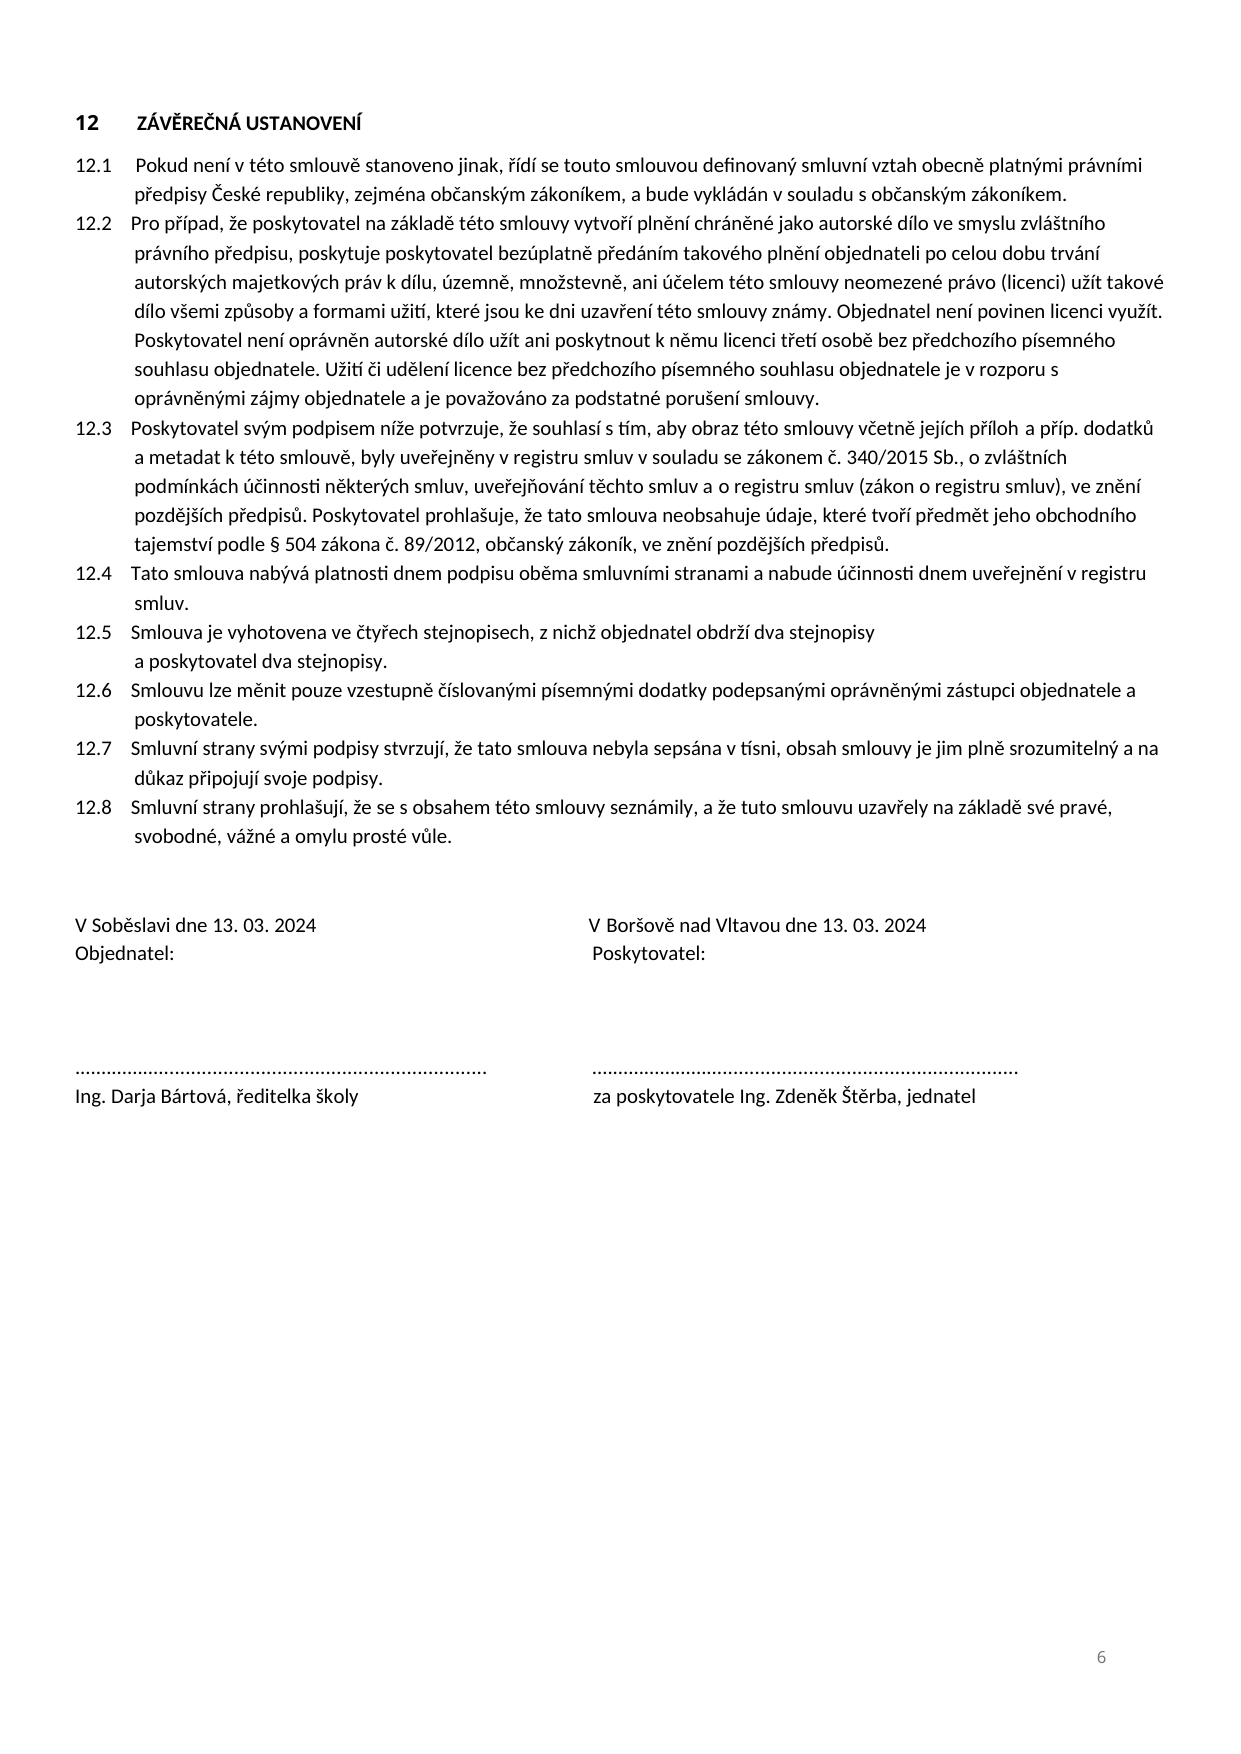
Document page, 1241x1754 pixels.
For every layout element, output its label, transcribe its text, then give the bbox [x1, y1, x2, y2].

text 12.5 Smlouva je vyhotovena ve čtyřech stejnopisech, z nichž objednatel obdrží dva stejnopisy a poskytovatel dva stejnopisy. [75, 619, 1165, 673]
subtitle 12 závěrečnÁ Ustanovení [75, 108, 1165, 137]
text 12.7 Smluvní strany svými podpisy stvrzují, že tato smlouva nebyla sepsána v tísni, obsah smlouvy je jim plně srozumitelný a na důkaz připojují svoje podpisy. [75, 736, 1165, 790]
text 12.4 Tato smlouva nabývá platnosti dnem podpisu oběma smluvními stranami a nabude účinnosti dnem uveřejnění v registru smluv. [75, 561, 1165, 615]
text 12.1 Pokud není v této smlouvě stanoveno jinak, řídí se touto smlouvou definovaný smluvní vztah obecně platnými právními předpisy České republiky, zejména občanským zákoníkem, a bude vykládán v souladu s občanským zákoníkem. [75, 152, 1165, 207]
text 12.8 Smluvní strany prohlašují, že se s obsahem této smlouvy seznámily, a že tuto smlouvu uzavřely na základě své pravé, svobodné, vážné a omylu prosté vůle. [75, 794, 1165, 848]
text 12.6 Smlouvu lze měnit pouze vzestupně číslovanými písemnými dodatky podepsanými oprávněnými zástupci objednatele a poskytovatele. [75, 677, 1165, 732]
list Objednatel: Poskytovatel: [75, 940, 1165, 966]
list V Soběslavi dne 13. 03. 2024 V Boršově nad Vltavou dne 13. 03. 2024 [75, 912, 1165, 938]
text 12.2 Pro případ, že poskytovatel na základě této smlouvy vytvoří plnění chráněné jako autorské dílo ve smyslu zvláštního právního předpisu, poskytuje poskytovatel bezúplatně předáním takového plnění objednateli po celou dobu trvání autorských majetkových práv k dílu, územně, množstevně, ani účelem této smlouvy neomezené právo (licenci) užít takové dílo všemi způsoby a formami užití, které jsou ke dni uzavření této smlouvy známy. Objednatel není povinen licenci využít. Poskytovatel není oprávněn autorské dílo užít ani poskytnout k němu licenci třetí osobě bez předchozího písemného souhlasu objednatele. Užití či udělení licence bez předchozího písemného souhlasu objednatele je v rozporu s oprávněnými zájmy objednatele a je považováno za podstatné porušení smlouvy. [75, 211, 1165, 411]
text 12.3 Poskytovatel svým podpisem níže potvrzuje, že souhlasí s tím, aby obraz této smlouvy včetně jejích příloh a příp. dodatků a metadat k této smlouvě, byly uveřejněny v registru smluv v souladu se zákonem č. 340/2015 Sb., o zvláštních podmínkách účinnosti některých smluv, uveřejňování těchto smluv a o registru smluv (zákon o registru smluv), ve znění pozdějších předpisů. Poskytovatel prohlašuje, že tato smlouva neobsahuje údaje, které tvoří předmět jeho obchodního tajemství podle § 504 zákona č. 89/2012, občanský zákoník, ve znění pozdějších předpisů. [75, 415, 1165, 557]
list Ing. Darja Bártová, ředitelka školy za poskytovatele Ing. Zdeněk Štěrba, jednatel [75, 1083, 1165, 1108]
